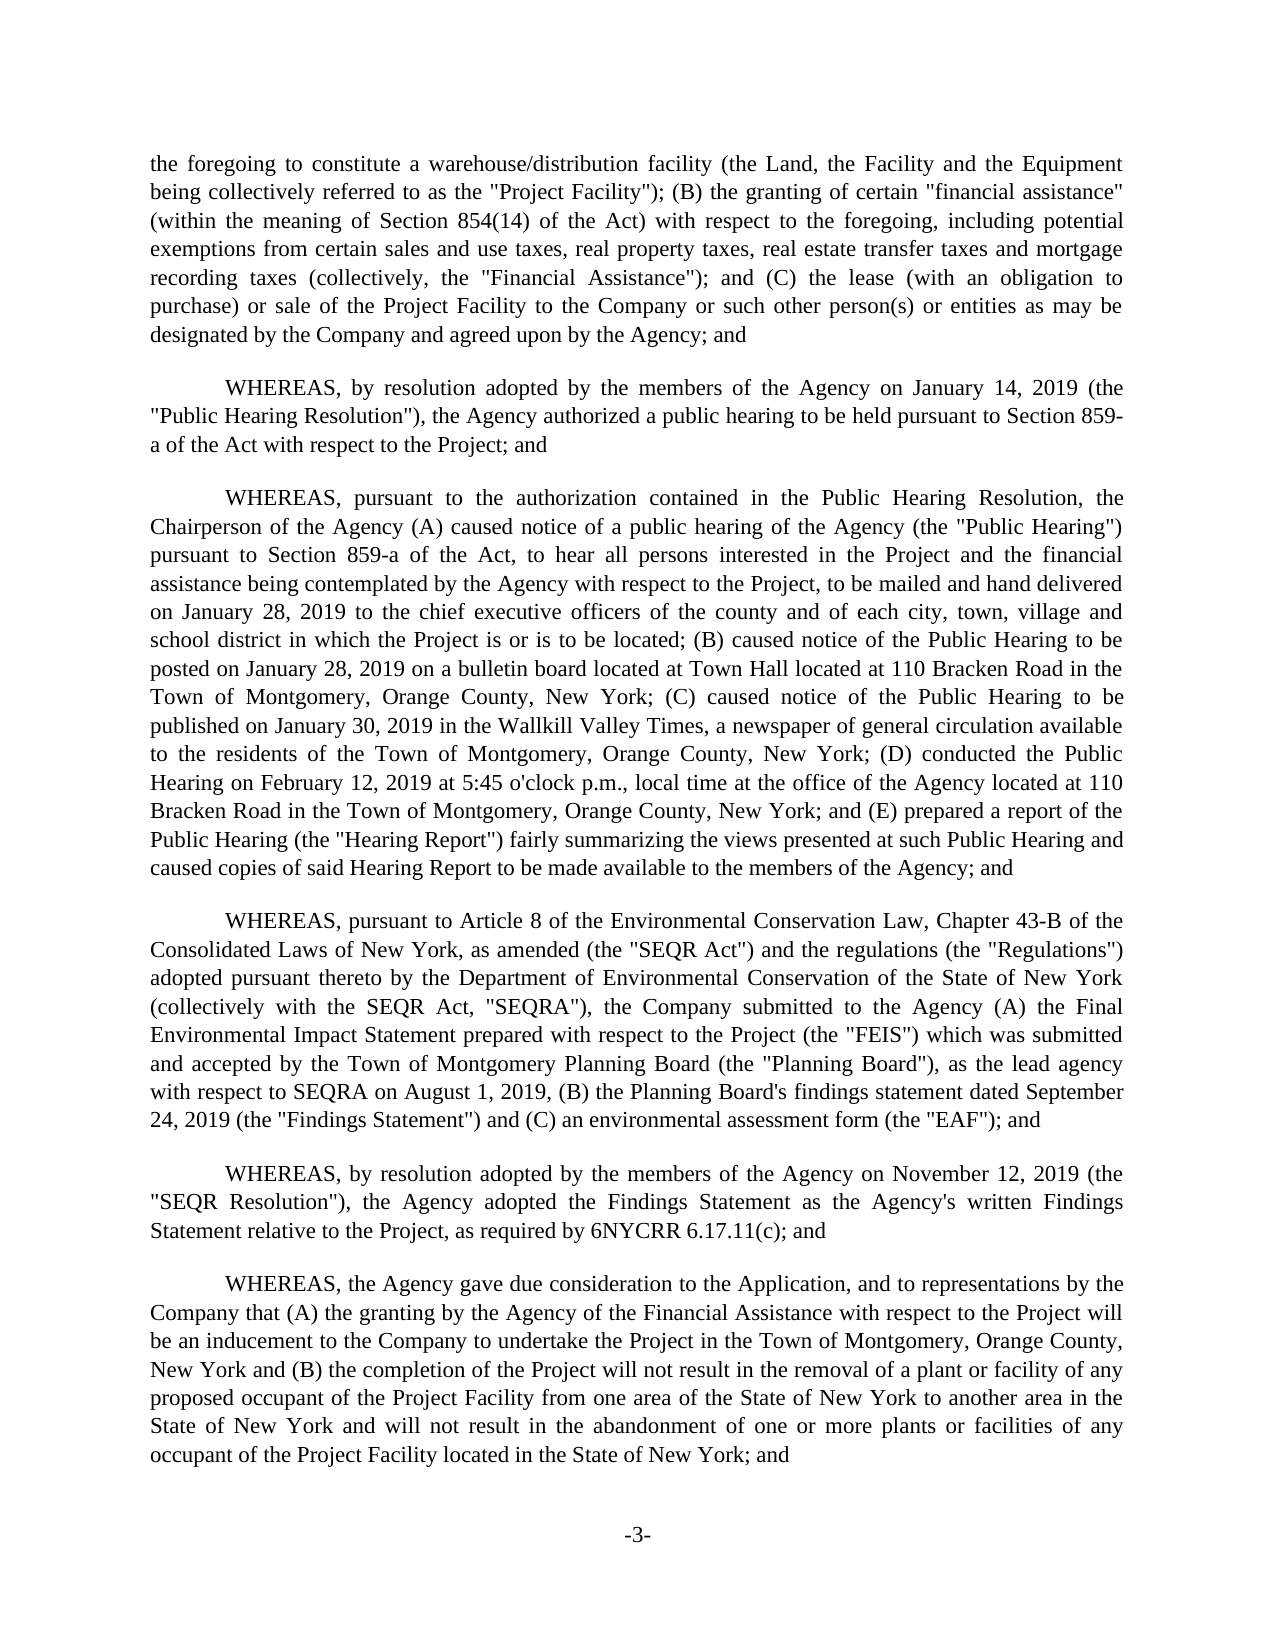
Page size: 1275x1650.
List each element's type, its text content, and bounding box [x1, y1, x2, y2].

text WHEREAS, pursuant to Article 8 of the Environmental Conservation Law, Chapter 43-B of the Consolidated Laws of New York, as amended (the "SEQR Act") and the regulations (the "Regulations") adopted pursuant thereto by the Department of Environmental Conservation of the State of New York (collectively with the SEQR Act, "SEQRA"), the Company submitted to the Agency (A) the Final Environmental Impact Statement prepared with respect to the Project (the "FEIS") which was submitted and accepted by the Town of Montgomery Planning Board (the "Planning Board"), as the lead agency with respect to SEQRA on August 1, 2019, (B) the Planning Board's findings statement dated September 24, 2019 (the "Findings Statement") and (C) an environmental assessment form (the "EAF"); and [150, 907, 1125, 1133]
text WHEREAS, the Agency gave due consideration to the Application, and to representations by the Company that (A) the granting by the Agency of the Financial Assistance with respect to the Project will be an inducement to the Company to undertake the Project in the Town of Montgomery, Orange County, New York and (B) the completion of the Project will not result in the removal of a plant or facility of any proposed occupant of the Project Facility from one area of the State of New York to another area in the State of New York and will not result in the abandonment of one or more plants or facilities of any occupant of the Project Facility located in the State of New York; and [150, 1270, 1125, 1467]
text WHEREAS, pursuant to the authorization contained in the Public Hearing Resolution, the Chairperson of the Agency (A) caused notice of a public hearing of the Agency (the "Public Hearing") pursuant to Section 859-a of the Act, to hear all persons interested in the Project and the financial assistance being contemplated by the Agency with respect to the Project, to be mailed and hand delivered on January 28, 2019 to the chief executive officers of the county and of each city, town, village and school district in which the Project is or is to be located; (B) caused notice of the Public Hearing to be posted on January 28, 2019 on a bulletin board located at Town Hall located at 110 Bracken Road in the Town of Montgomery, Orange County, New York; (C) caused notice of the Public Hearing to be published on January 30, 2019 in the Wallkill Valley Times, a newspaper of general circulation available to the residents of the Town of Montgomery, Orange County, New York; (D) conducted the Public Hearing on February 12, 2019 at 5:45 o'clock p.m., local time at the office of the Agency located at 110 Bracken Road in the Town of Montgomery, Orange County, New York; and (E) prepared a report of the Public Hearing (the "Hearing Report") fairly summarizing the views presented at such Public Hearing and caused copies of said Hearing Report to be made available to the members of the Agency; and [150, 484, 1125, 880]
text WHEREAS, by resolution adopted by the members of the Agency on January 14, 2019 (the "Public Hearing Resolution"), the Agency authorized a public hearing to be held pursuant to Section 859-a of the Act with respect to the Project; and [150, 374, 1125, 457]
text WHEREAS, by resolution adopted by the members of the Agency on November 12, 2019 (the "SEQR Resolution"), the Agency adopted the Findings Statement as the Agency's written Findings Statement relative to the Project, as required by 6NYCRR 6.17.11(c); and [150, 1160, 1125, 1243]
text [150, 150, 1125, 347]
